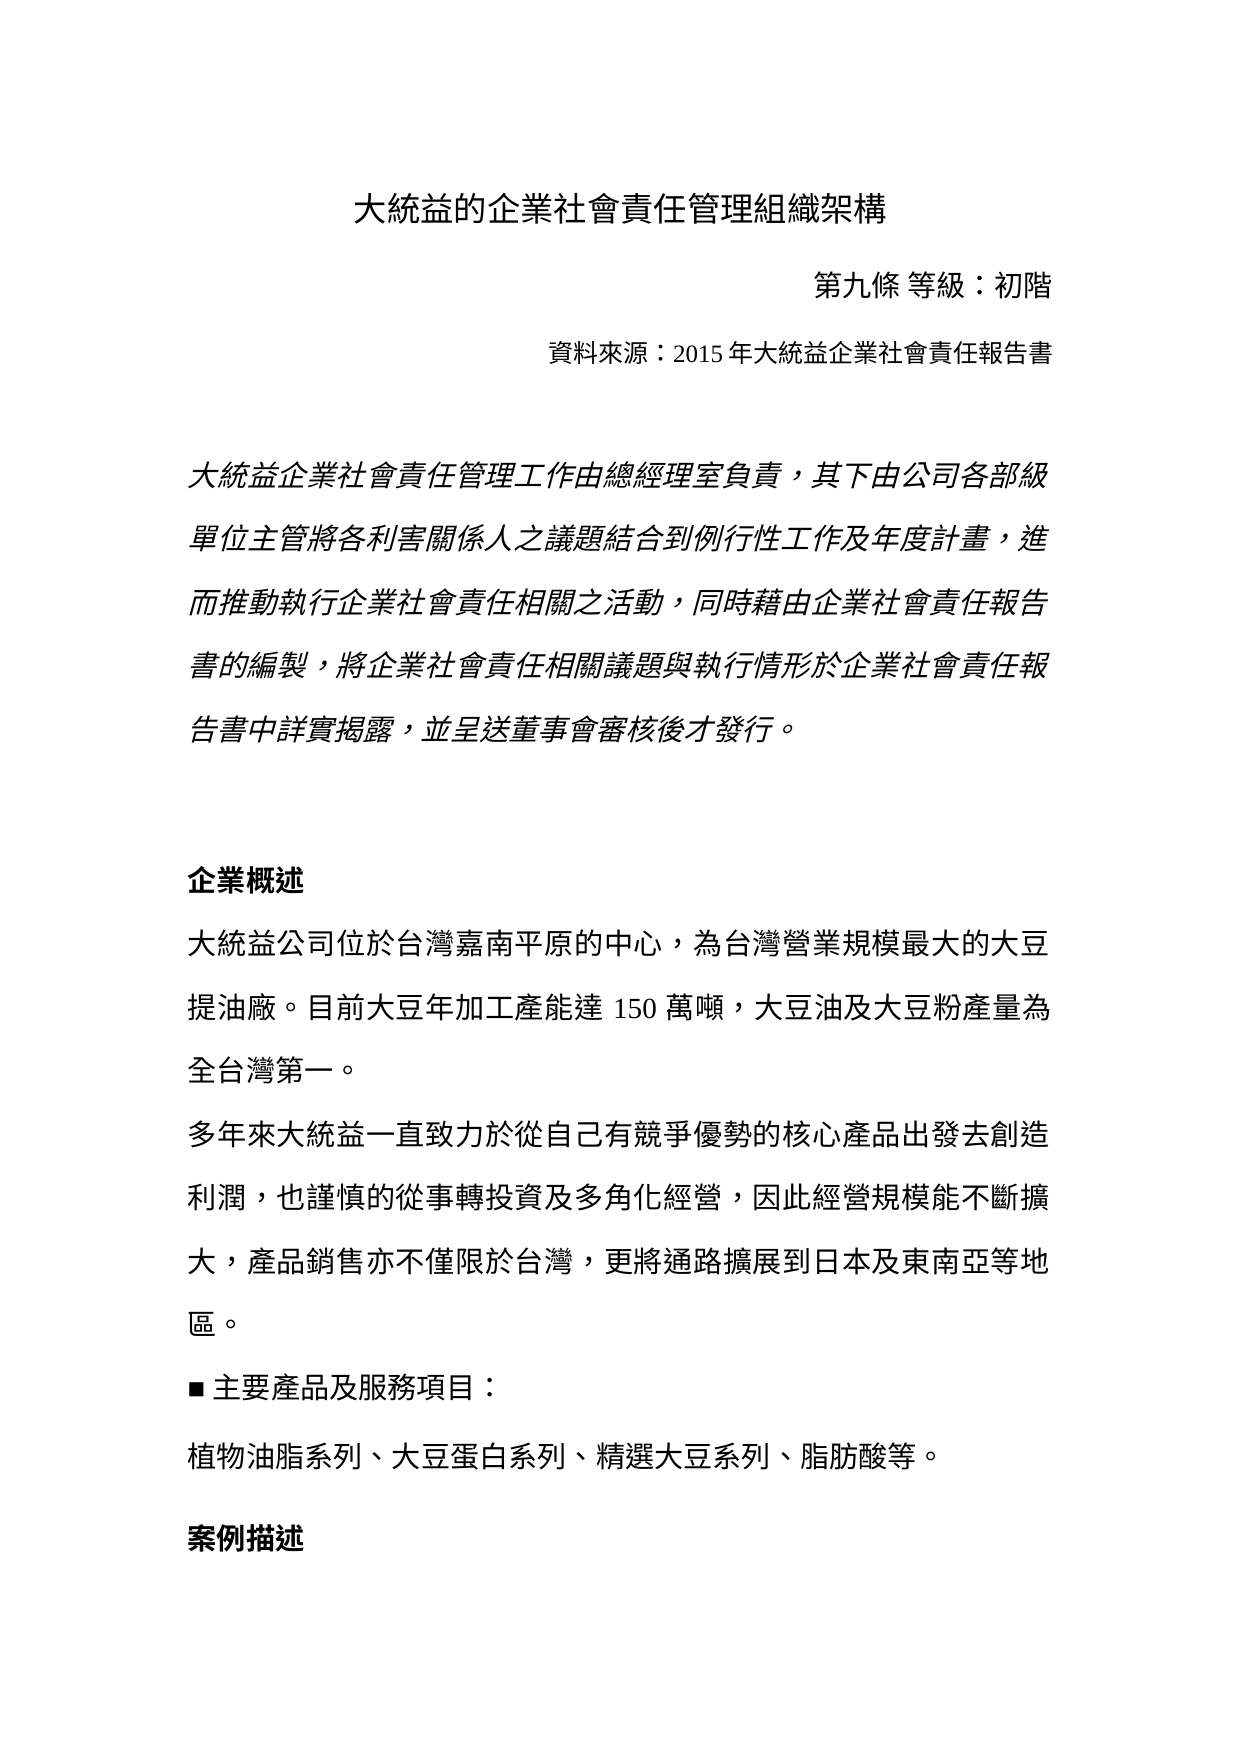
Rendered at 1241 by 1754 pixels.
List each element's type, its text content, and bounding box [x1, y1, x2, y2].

text 植物油脂系列、大豆蛋白系列、精選大豆系列、脂肪酸等。 [187, 1434, 1053, 1476]
text ■ 主要產品及服務項目： [187, 1365, 1053, 1407]
text 案例描述 [187, 1516, 1053, 1558]
text 大統益公司位於台灣嘉南平原的中心，為台灣營業規模最大的大豆提油廠。目前大豆年加工產能達 150 萬噸，大豆油及大豆粉產量為全台灣第一。 [187, 921, 1053, 1090]
text 第九條 等級：初階 [187, 262, 1053, 304]
text 企業概述 [187, 857, 1053, 900]
text 大統益的企業社會責任管理組織架構 [187, 183, 1053, 231]
text 資料來源：2015年大統益企業社會責任報告書 [187, 334, 1053, 370]
text 大統益企業社會責任管理工作由總經理室負責，其下由公司各部級單位主管將各利害關係人之議題結合到例行性工作及年度計畫，進而推動執行企業社會責任相關之活動，同時藉由企業社會責任報告書的編製，將企業社會責任相關議題與執行情形於企業社會責任報告書中詳實揭露，並呈送董事會審核後才發行。 [187, 452, 1053, 748]
text 多年來大統益一直致力於從自己有競爭優勢的核心產品出發去創造利潤，也謹慎的從事轉投資及多角化經營，因此經營規模能不斷擴大，產品銷售亦不僅限於台灣，更將通路擴展到日本及東南亞等地區。 [187, 1111, 1053, 1344]
